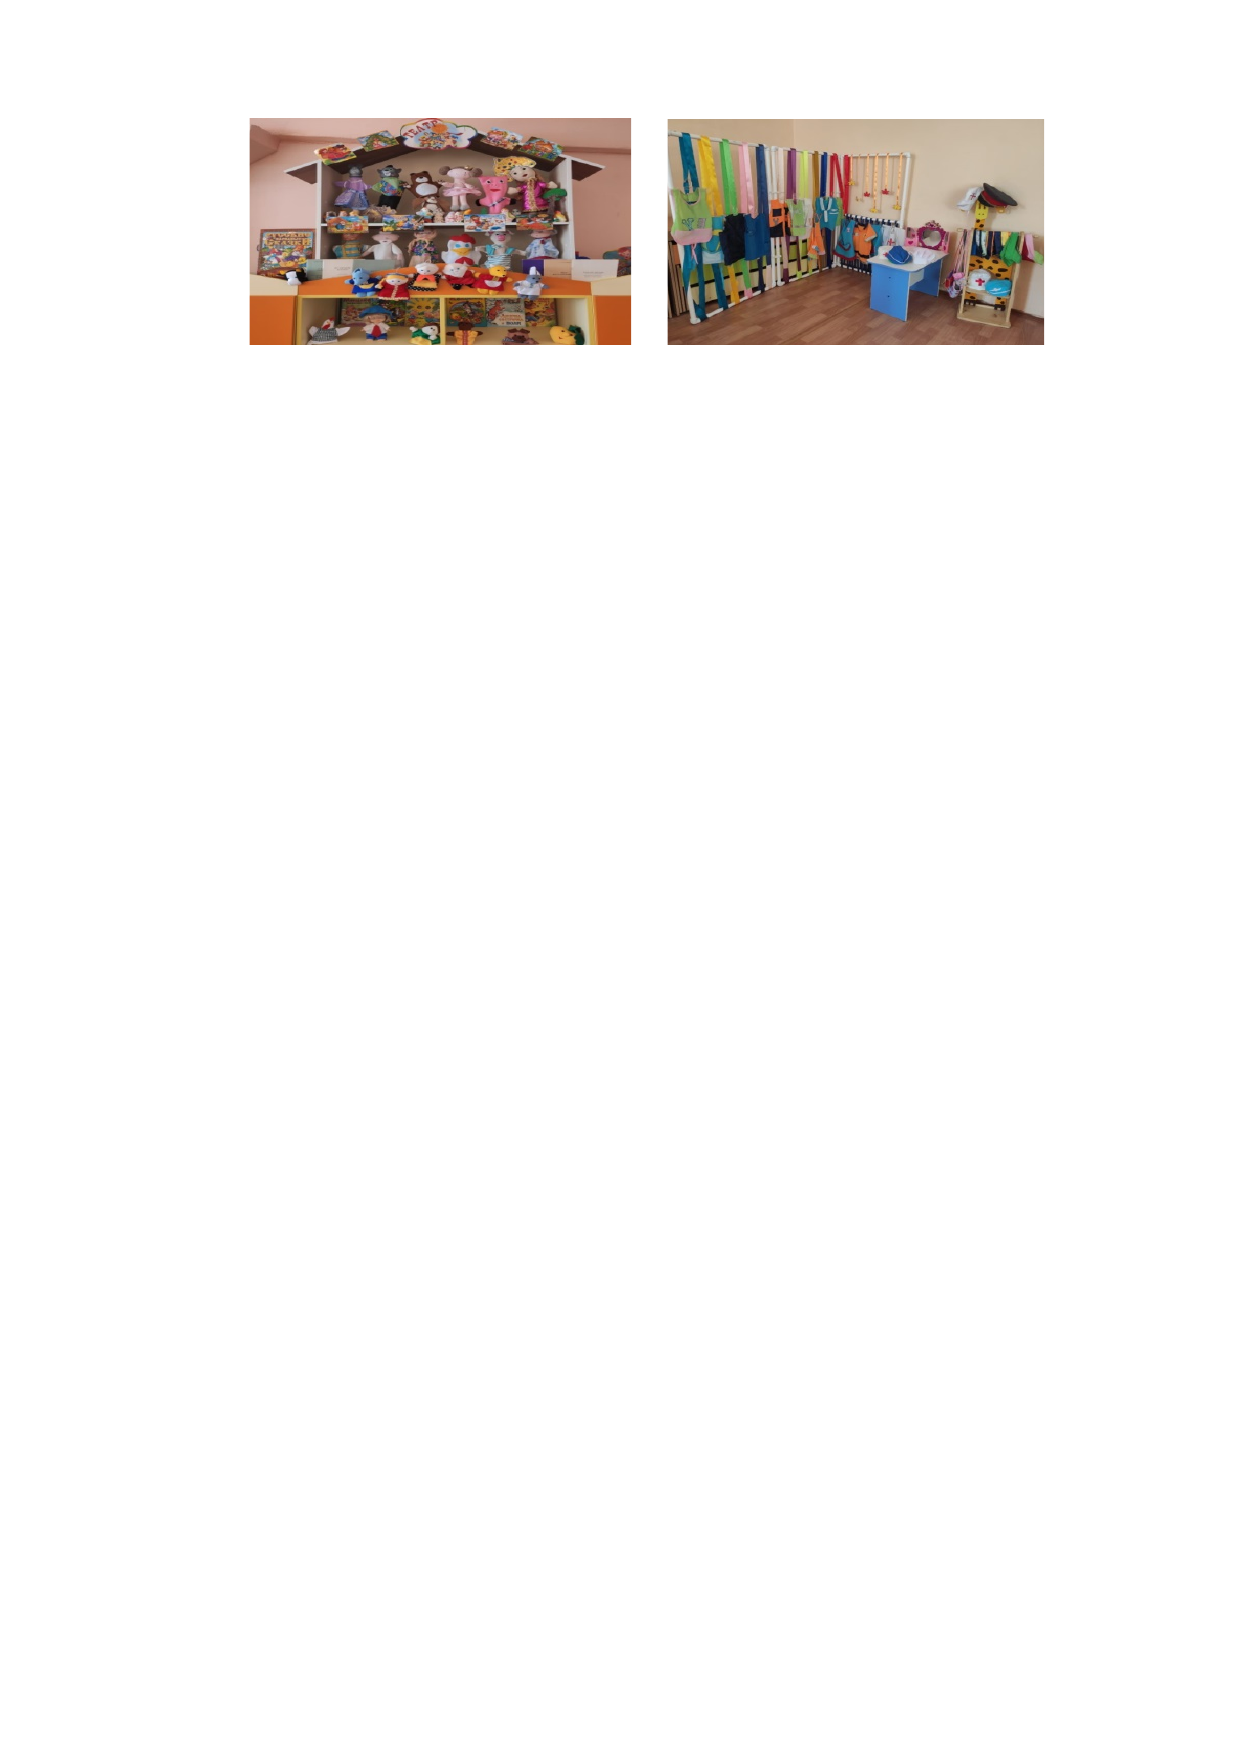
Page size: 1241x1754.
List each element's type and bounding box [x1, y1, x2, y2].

picture [249, 118, 632, 345]
picture [667, 119, 1045, 345]
